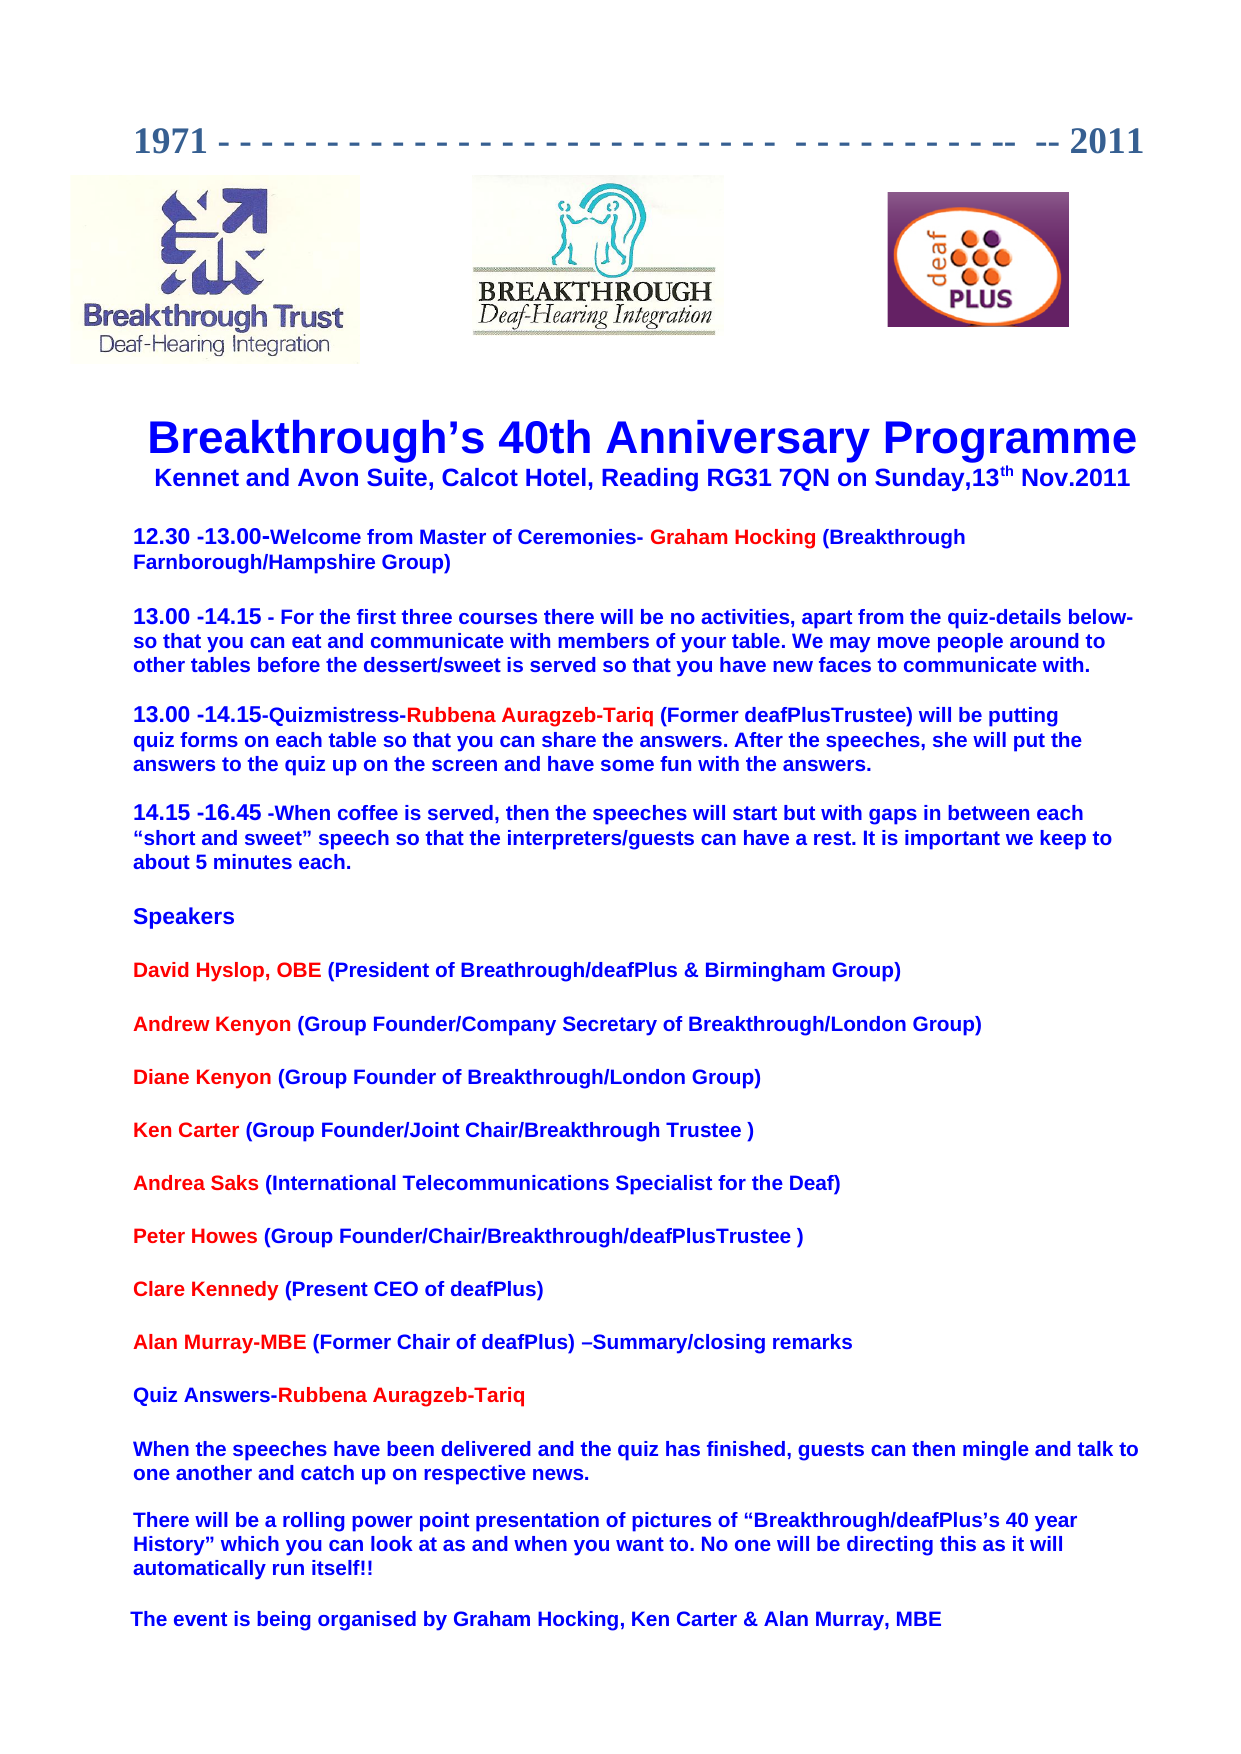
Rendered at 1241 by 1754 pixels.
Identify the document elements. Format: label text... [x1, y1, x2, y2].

picture [70, 175, 360, 365]
text 13.00 -14.15 - For the first three courses there will be no activities, apart from the quiz-details below-so that you can eat and communicate with members of your table. We may move people around to other tables before the dessert/sweet is served so that you have new faces to communicate with. [133, 603, 1152, 677]
text There will be a rolling power point presentation of pictures of “Breakthrough/deafPlus’s 40 year History” which you can look at as and when you want to. No one will be directing this as it will automatically run itself!! [133, 1508, 1152, 1580]
text 1971 - - - - - - - - - - - - - - - - - - - - - - - - - - - - - - - - - - - -- -- 2011 [133, 118, 1152, 161]
text David Hyslop, OBE (President of Breathrough/deafPlus & Birmingham Group) [133, 958, 1152, 982]
picture [472, 175, 724, 338]
text Andrew Kenyon (Group Founder/Company Secretary of Breakthrough/London Group) [133, 1011, 1152, 1035]
text quiz forms on each table so that you can share the answers. After the speeches, she will put the answers to the quiz up on the screen and have some fun with the answers. [133, 727, 1152, 775]
picture [887, 192, 1069, 327]
text Diane Kenyon (Group Founder of Breakthrough/London Group) [133, 1064, 1152, 1088]
text When the speeches have been delivered and the quiz has finished, guests can then mingle and talk to one another and catch up on respective news. [133, 1436, 1152, 1484]
text Peter Howes (Group Founder/Chair/Breakthrough/deafPlusTrustee ) [133, 1224, 1152, 1248]
text 14.15 -16.45 -When coffee is served, then the speeches will start but with gaps in between each “short and sweet” speech so that the interpreters/guests can have a rest. It is important we keep to about 5 minutes each. [133, 799, 1152, 874]
text Speakers [133, 903, 1152, 929]
text Clare Kennedy (Present CEO of deafPlus) [133, 1277, 1152, 1301]
text Quiz Answers-Rubbena Auragzeb-Tariq [133, 1383, 1152, 1407]
text Alan Murray-MBE (Former Chair of deafPlus) –Summary/closing remarks [133, 1330, 1152, 1354]
text 12.30 -13.00-Welcome from Master of Ceremonies- Graham Hocking (Breakthrough Farnborough/Hampshire Group) [133, 521, 1152, 574]
text Andrea Saks (International Telecommunications Specialist for the Deaf) [133, 1171, 1152, 1195]
text Breakthrough’s 40th Anniversary Programme [133, 410, 1152, 463]
text 13.00 -14.15-Quizmistress-Rubbena Auragzeb-Tariq (Former deafPlusTrustee) will be putting [133, 701, 1152, 727]
text The event is being organised by Graham Hocking, Ken Carter & Alan Murray, MBE [74, 1607, 1216, 1631]
text Kennet and Avon Suite, Calcot Hotel, Reading RG31 7QN on Sunday,13th Nov.2011 [133, 463, 1152, 492]
text Ken Carter (Group Founder/Joint Chair/Breakthrough Trustee ) [133, 1118, 1152, 1142]
